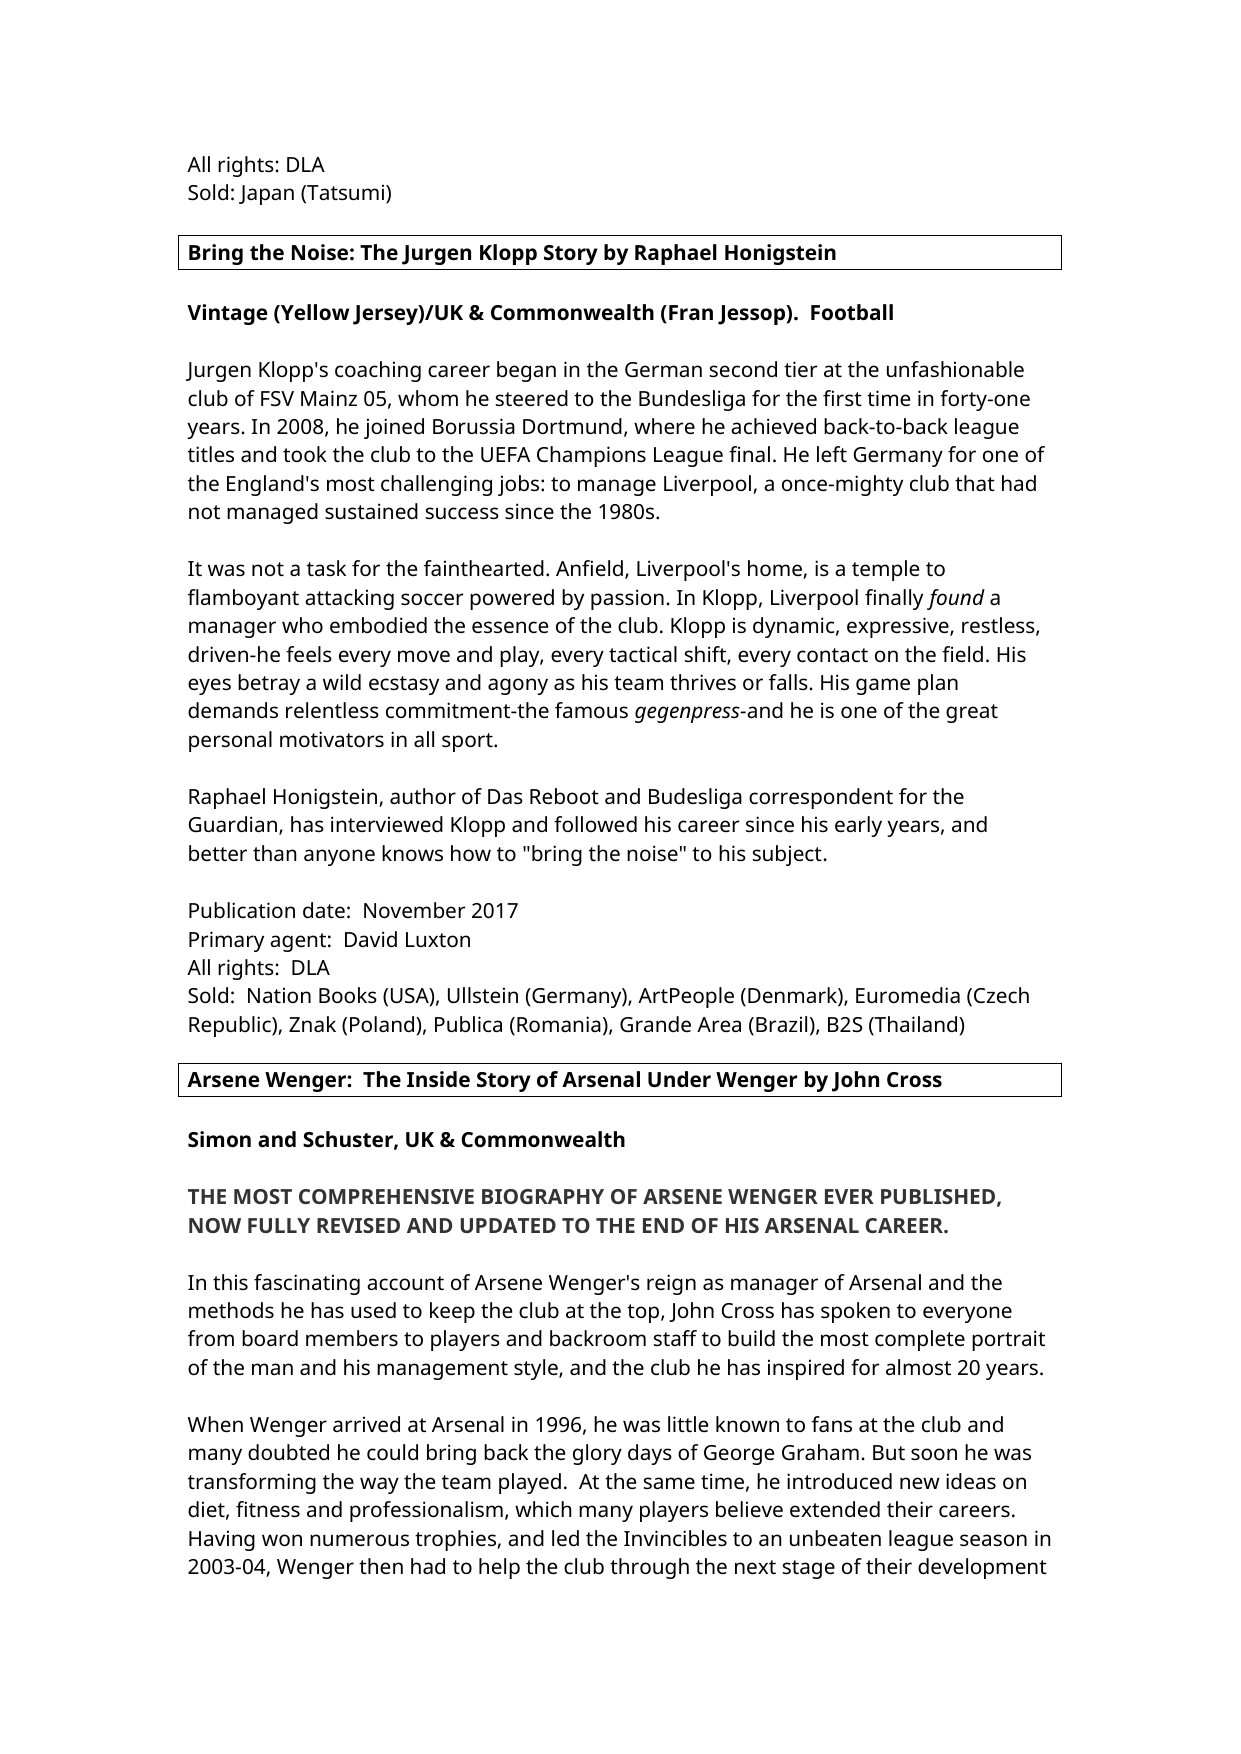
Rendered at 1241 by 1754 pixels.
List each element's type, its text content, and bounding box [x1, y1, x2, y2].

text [187, 1410, 1053, 1581]
text All rights: DLA [187, 150, 1053, 178]
text In this fascinating account of Arsene Wenger's reign as manager of Arsenal and the methods he has used to keep the club at the top, John Cross has spoken to everyone from board members to players and backroom staff to build the most complete portrait of the man and his management style, and the club he has inspired for almost 20 years. [187, 1268, 1053, 1381]
text Vintage (Yellow Jersey)/UK & Commonwealth (Fran Jessop). Football [187, 298, 1053, 327]
text Arsene Wenger: The Inside Story of Arsenal Under Wenger by John Cross [179, 1064, 1061, 1096]
text It was not a task for the fainthearted. Anfield, Liverpool's home, is a temple to flamboyant attacking soccer powered by passion. In Klopp, Liverpool finally found a manager who embodied the essence of the club. Klopp is dynamic, expressive, restless, driven-he feels every move and play, every tactical shift, every contact on the field. His eyes betray a wild ecstasy and agony as his team thrives or falls. His game plan demands relentless commitment-the famous gegenpress-and he is one of the great personal motivators in all sport. [187, 554, 1053, 753]
text THE MOST COMPREHENSIVE BIOGRAPHY OF ARSENE WENGER EVER PUBLISHED, NOW FULLY REVISED AND UPDATED TO THE END OF HIS ARSENAL CAREER. [187, 1182, 1053, 1239]
text Jurgen Klopp's coaching career began in the German second tier at the unfashionable club of FSV Mainz 05, whom he steered to the Bundesliga for the first time in forty-one years. In 2008, he joined Borussia Dortmund, where he achieved back-to-back league titles and took the club to the UEFA Champions League final. He left Germany for one of the England's most challenging jobs: to manage Liverpool, a once-mighty club that had not managed sustained success since the 1980s. [187, 355, 1053, 526]
text All rights: DLA [187, 953, 1053, 982]
text Sold: Nation Books (USA), Ullstein (Germany), ArtPeople (Denmark), Euromedia (Czech Republic), Znak (Poland), Publica (Romania), Grande Area (Brazil), B2S (Thailand) [187, 982, 1053, 1038]
text Primary agent: David Luxton [187, 925, 1053, 953]
text Bring the Noise: The Jurgen Klopp Story by Raphael Honigstein [179, 236, 1061, 269]
text Raphael Honigstein, author of Das Reboot and Budesliga correspondent for the Guardian, has interviewed Klopp and followed his career since his early years, and better than anyone knows how to "bring the noise" to his subject. [187, 782, 1053, 867]
text Publication date: November 2017 [187, 896, 1053, 925]
text Sold: Japan (Tatsumi) [187, 178, 1053, 207]
text Simon and Schuster, UK & Commonwealth [187, 1126, 1053, 1154]
